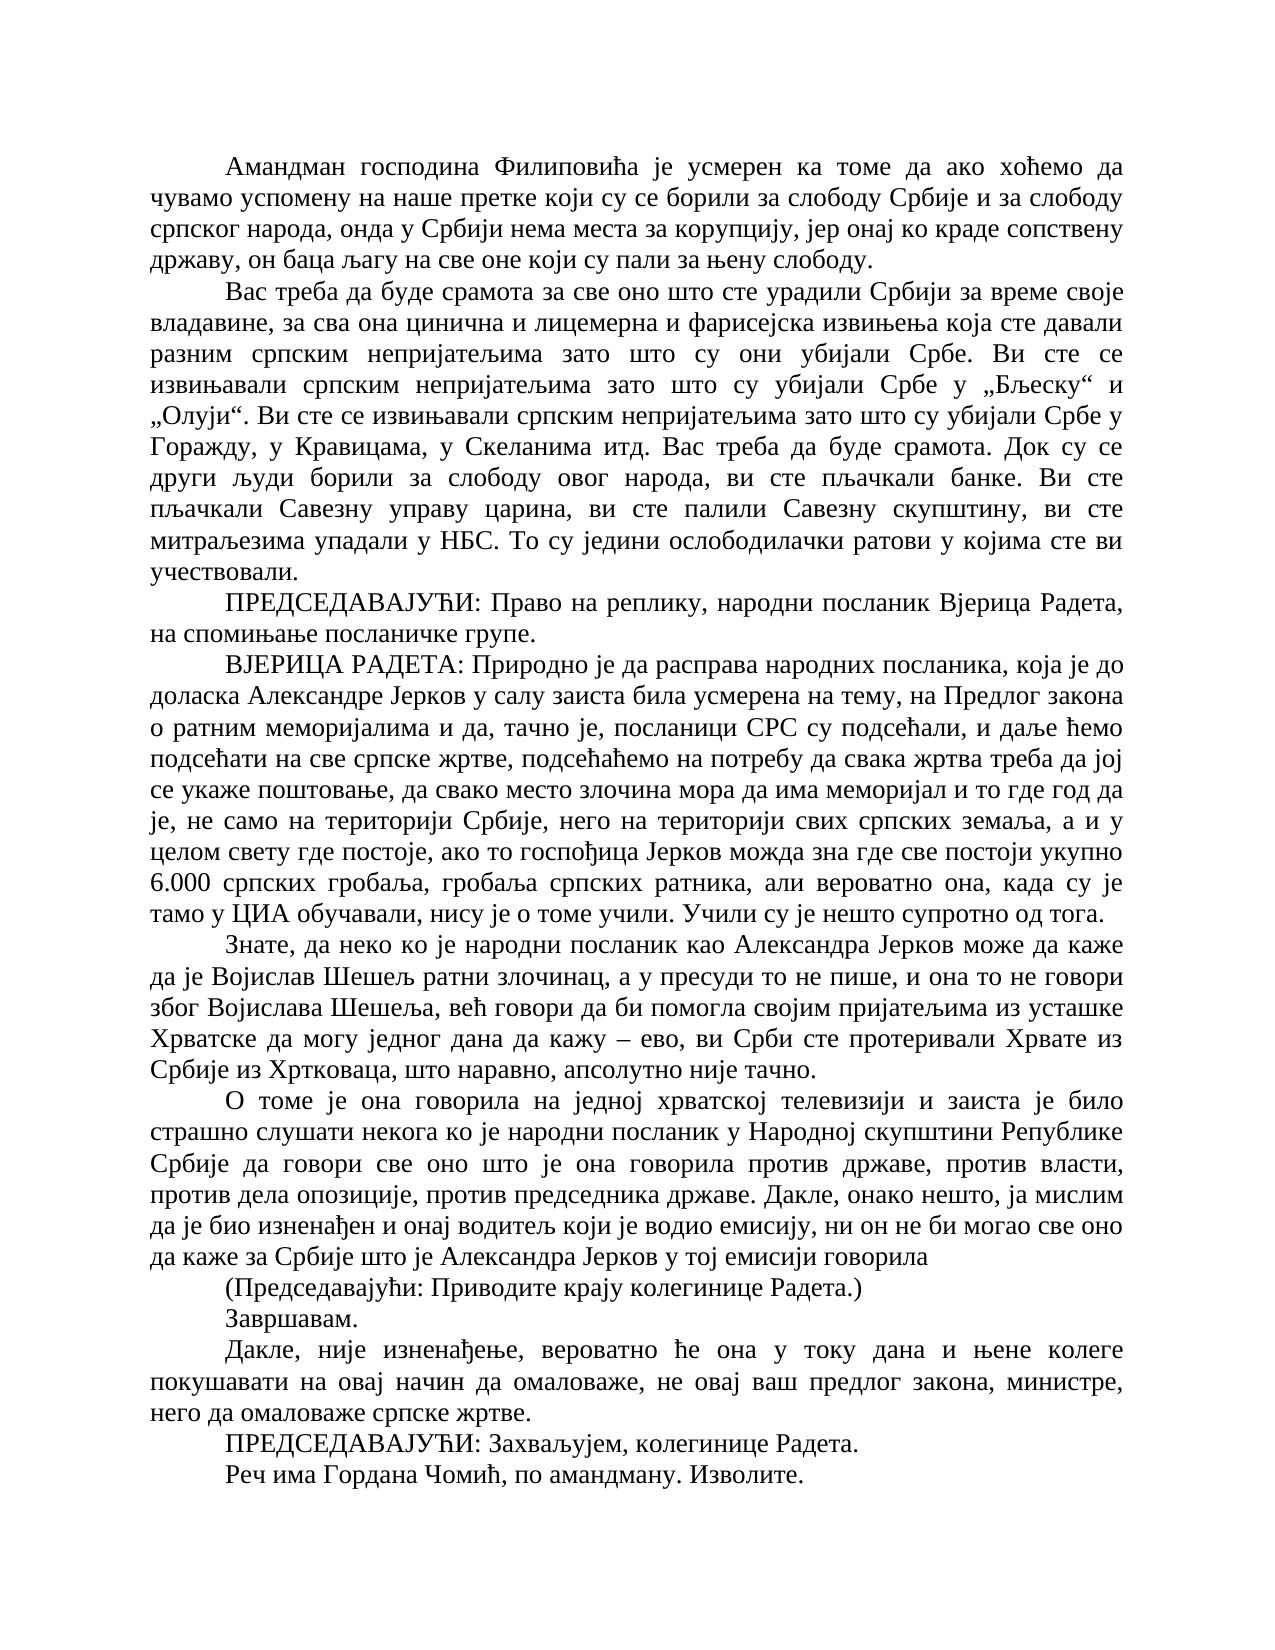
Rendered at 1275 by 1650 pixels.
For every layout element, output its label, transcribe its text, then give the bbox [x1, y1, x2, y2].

text Реч има Гордана Чомић, по амандману. Изволите. [150, 1458, 1125, 1489]
text Амандман господина Филиповића је усмерен ка томе да ако хоћемо да чувамо успомену на наше претке који су се борили за слободу Србије и за слободу српског народа, онда у Србији нема места за корупцију, јер онај ко краде сопствену државу, он баца љагу на све оне који су пали за њену слободу. [150, 150, 1125, 274]
text ПРЕДСЕДАВАЈУЋИ: Право на реплику, народни посланик Вјерица Радета, на спомињање посланичке групе. [150, 586, 1125, 648]
text Завршавам. [150, 1302, 1125, 1333]
text Знате, да неко ко је народни посланик као Александра Јерков може да каже да је Војислав Шешељ ратни злочинац, а у пресуди то не пише, и она то не говори због Војислава Шешеља, већ говори да би помогла својим пријатељима из усташке Хрватске да могу једног дана да кажу – ево, ви Срби сте протеривали Хрвате из Србије из Хртковаца, што наравно, апсолутно није тачно. [150, 929, 1125, 1084]
text ВЈЕРИЦА РАДЕТА: Природно је да расправа народних посланика, која је до доласка Александре Јерков у салу заиста била усмерена на тему, на Предлог закона о ратним меморијалима и да, тачно је, посланици СРС су подсећали, и даље ћемо подсећати на све српске жртве, подсећаћемо на потребу да свака жртва треба да јој се укаже поштовање, да свако место злочина мора да има меморијал и то где год да је, не само на територији Србије, него на територији свих српских земаља, а и у целом свету где постоје, ако то госпођица Јерков можда зна где све постоји укупно 6.000 српских гробаља, гробаља српских ратника, али вероватно она, када су је тамо у ЦИА обучавали, нису је о томе учили. Учили су је нешто супротно од тога. [150, 648, 1125, 929]
text ПРЕДСЕДАВАЈУЋИ: Захваљујем, колегинице Радета. [150, 1427, 1125, 1458]
text Дакле, није изненађење, вероватно ће она у току дана и њене колеге покушавати на овај начин да омаловаже, не овај ваш предлог закона, министре, него да омаловаже српске жртве. [150, 1333, 1125, 1427]
text Вас треба да буде срамота за све оно што сте урадили Србији за време своје владавине, за сва она цинична и лицемерна и фарисејска извињења која сте давали разним српским непријатељима зато што су они убијали Србе. Ви сте се извињавали српским непријатељима зато што су убијали Србе у „Бљеску“ и „Олуји“. Ви сте се извињавали српским непријатељима зато што су убијали Србе у Горажду, у Кравицама, у Скеланима итд. Вас треба да буде срамота. Док су се други људи борили за слободу овог народа, ви сте пљачкали банке. Ви сте пљачкали Савезну управу царина, ви сте палили Савезну скупштину, ви сте митраљезима упадали у НБС. То су једини ослободилачки ратови у којима сте ви учествовали. [150, 274, 1125, 586]
text О томе је она говорила на једној хрватској телевизији и заиста је било страшно слушати некога ко је народни посланик у Народној скупштини Републике Србије да говори све оно што је она говорила против државе, против власти, против дела опозиције, против председника државе. Дакле, онако нешто, ја мислим да је био изненађен и онај водитељ који је водио емисију, ни он не би могао све оно да каже за Србије што је Александра Јерков у тој емисији говорила [150, 1084, 1125, 1271]
text (Председавајући: Приводите крају колегинице Радета.) [150, 1271, 1125, 1302]
